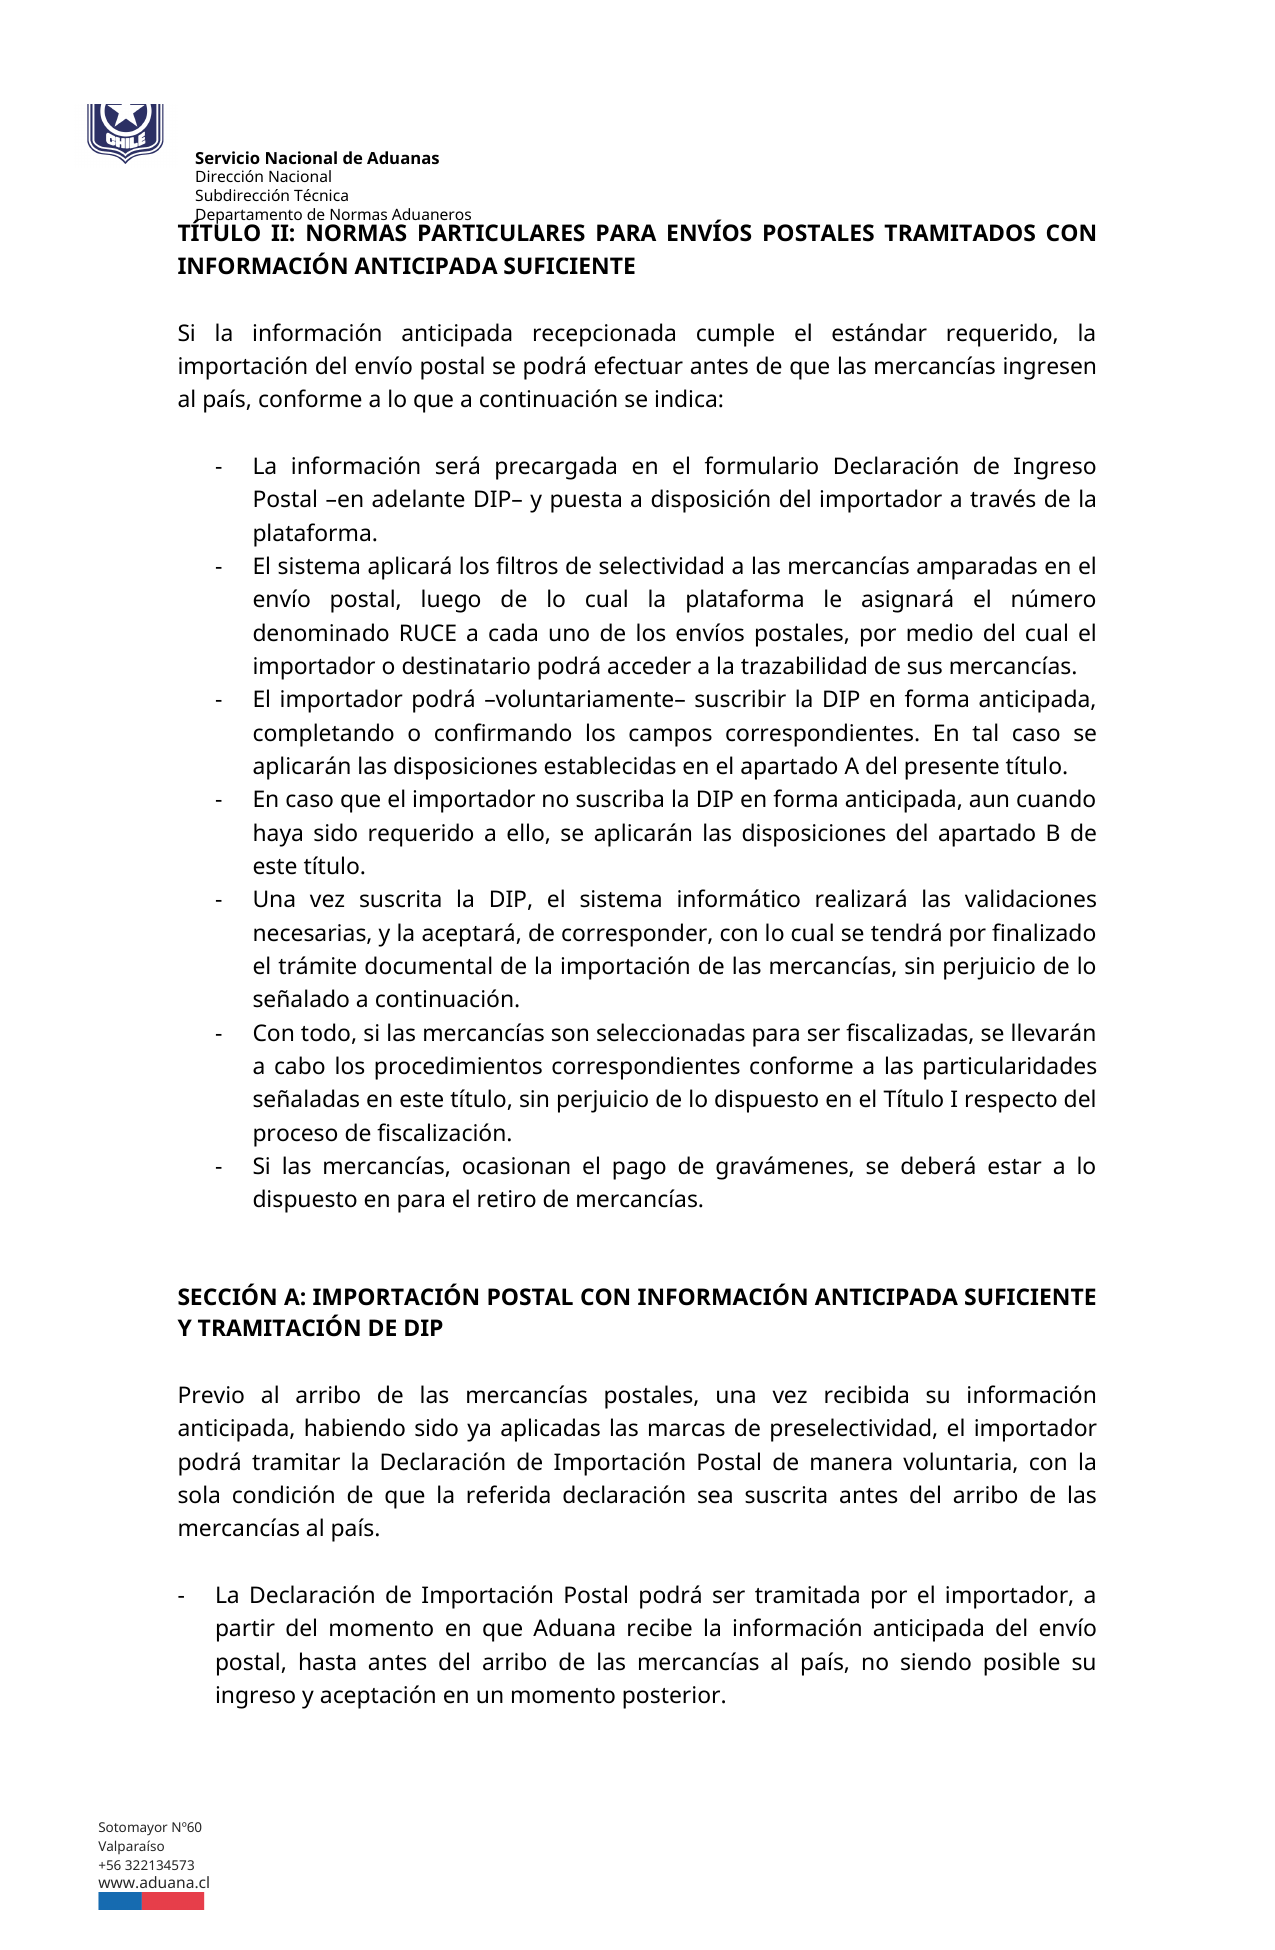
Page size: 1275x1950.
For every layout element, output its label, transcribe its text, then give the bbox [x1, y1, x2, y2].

text TÍTULO II: NORMAS PARTICULARES PARA ENVÍOS POSTALES TRAMITADOS CON INFORMACIÓN ANTICIPADA SUFICIENTE [177, 214, 1098, 281]
text Si la información anticipada recepcionada cumple el estándar requerido, la importación del envío postal se podrá efectuar antes de que las mercancías ingresen al país, conforme a lo que a continuación se indica: [177, 314, 1098, 414]
list Si las mercancías, ocasionan el pago de gravámenes, se deberá estar a lo dispuesto en para el retiro de mercancías. [215, 1148, 1098, 1214]
list El importador podrá –voluntariamente– suscribir la DIP en forma anticipada, completando o confirmando los campos correspondientes. En tal caso se aplicarán las disposiciones establecidas en el apartado A del presente título. [215, 681, 1098, 781]
list La información será precargada en el formulario Declaración de Ingreso Postal –en adelante DIP– y puesta a disposición del importador a través de la plataforma. [215, 448, 1098, 548]
picture [98, 1892, 205, 1910]
list En caso que el importador no suscriba la DIP en forma anticipada, aun cuando haya sido requerido a ello, se aplicarán las disposiciones del apartado B de este título. [215, 781, 1098, 881]
list La Declaración de Importación Postal podrá ser tramitada por el importador, a partir del momento en que Aduana recibe la información anticipada del envío postal, hasta antes del arribo de las mercancías al país, no siendo posible su ingreso y aceptación en un momento posterior. [177, 1577, 1098, 1710]
picture [73, 104, 178, 168]
list Con todo, si las mercancías son seleccionadas para ser fiscalizadas, se llevarán a cabo los procedimientos correspondientes conforme a las particularidades señaladas en este título, sin perjuicio de lo dispuesto en el Título I respecto del proceso de fiscalización. [215, 1014, 1098, 1148]
list Previo al arribo de las mercancías postales, una vez recibida su información anticipada, habiendo sido ya aplicadas las marcas de preselectividad, el importador podrá tramitar la Declaración de Importación Postal de manera voluntaria, con la sola condición de que la referida declaración sea suscrita antes del arribo de las mercancías al país. [177, 1377, 1098, 1543]
text SECCIÓN A: IMPORTACIÓN POSTAL CON INFORMACIÓN ANTICIPADA SUFICIENTE Y TRAMITACIÓN DE DIP [177, 1281, 1098, 1343]
list Una vez suscrita la DIP, el sistema informático realizará las validaciones necesarias, y la aceptará, de corresponder, con lo cual se tendrá por finalizado el trámite documental de la importación de las mercancías, sin perjuicio de lo señalado a continuación. [215, 881, 1098, 1014]
list El sistema aplicará los filtros de selectividad a las mercancías amparadas en el envío postal, luego de lo cual la plataforma le asignará el número denominado RUCE a cada uno de los envíos postales, por medio del cual el importador o destinatario podrá acceder a la trazabilidad de sus mercancías. [215, 548, 1098, 681]
